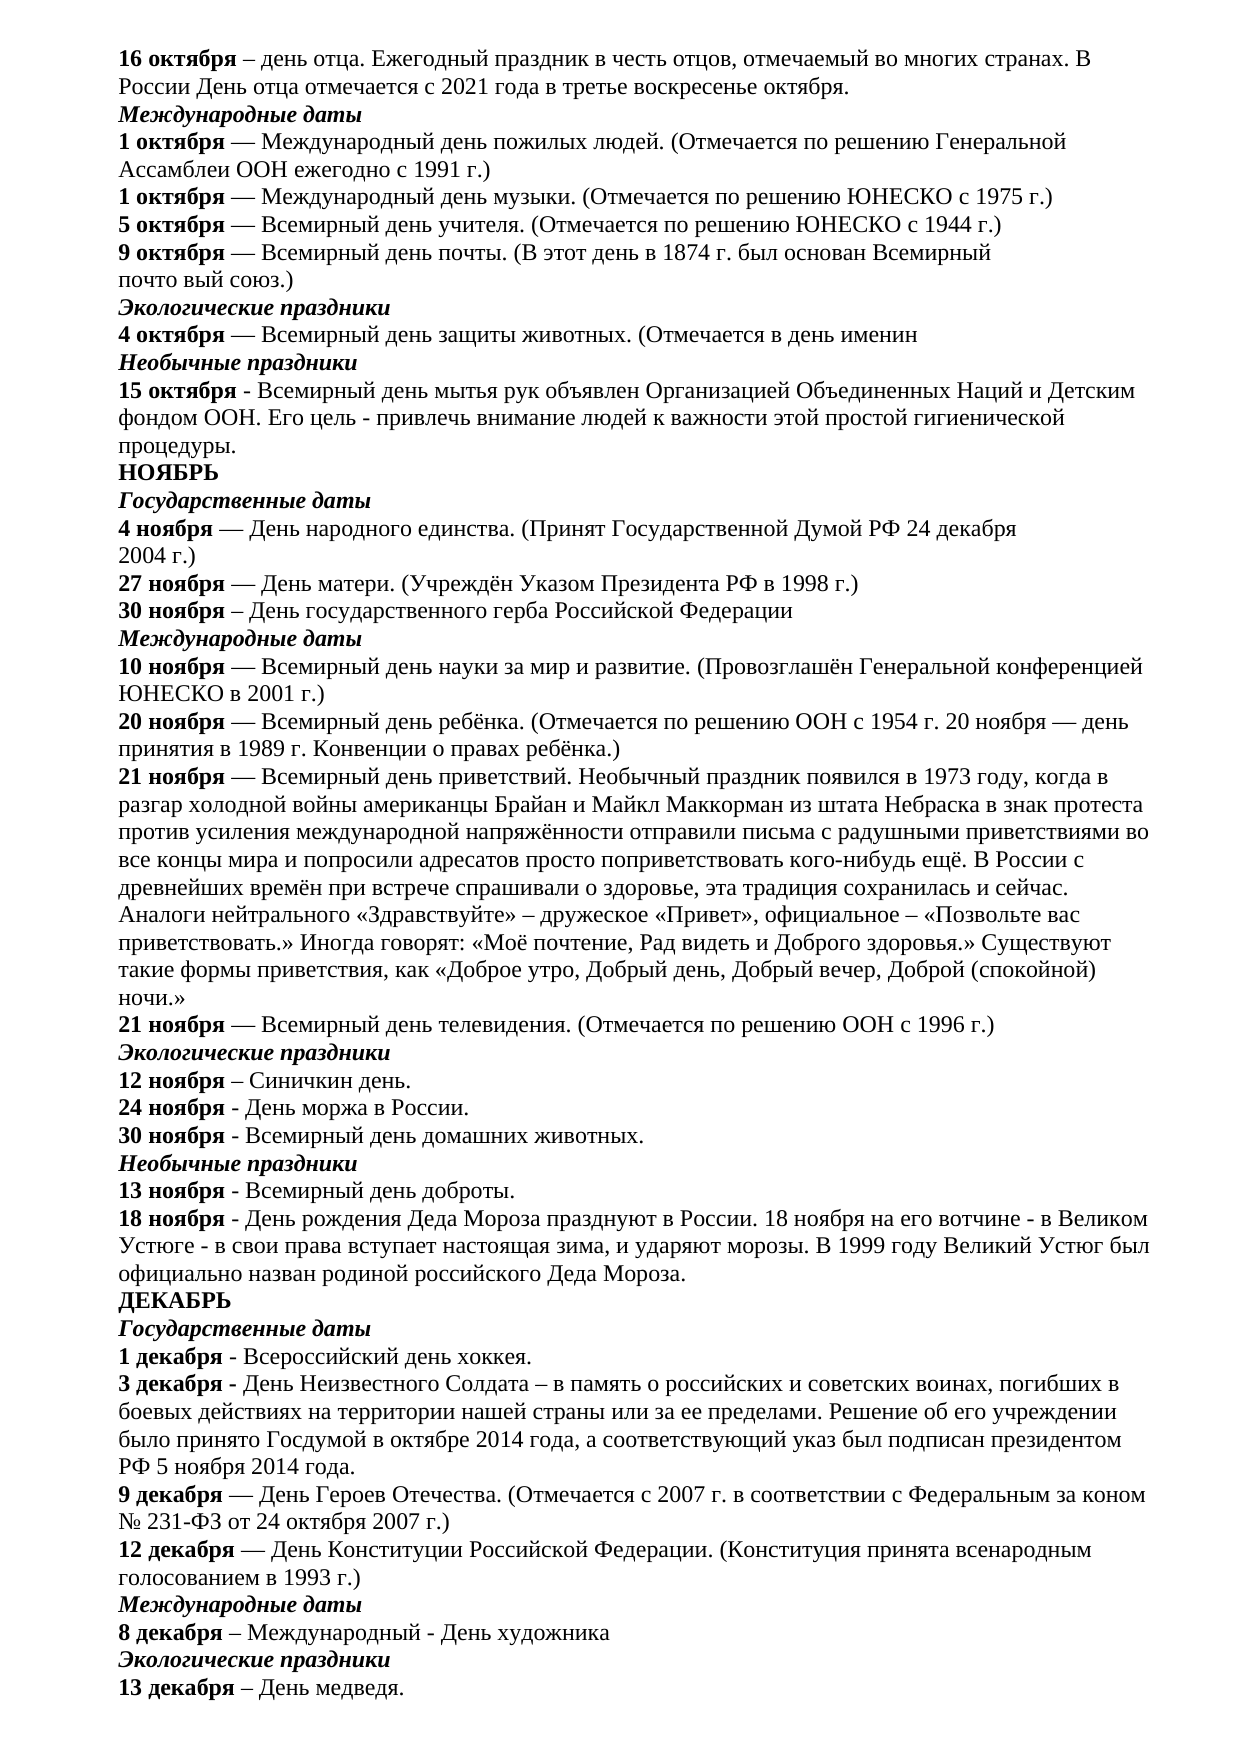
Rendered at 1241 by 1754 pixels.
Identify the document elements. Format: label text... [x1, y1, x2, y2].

text 12 декабря — День Конституции Российской Федерации. (Конституция принята всенародным голосованием в 1993 г.) [118, 1535, 1152, 1590]
text 10 ноября — Всемирный день науки за мир и развитие. (Провозглашён Генеральной конференцией ЮНЕСКО в 2001 г.) [118, 652, 1152, 707]
text Экологические праздники [118, 293, 1152, 320]
text Государственные даты [118, 486, 1152, 514]
text 13 декабря – День медведя. [118, 1673, 1152, 1701]
text 4 ноября — День народного единства. (Принят Государственной Думой РФ 24 декабря [118, 514, 1152, 541]
text 16 октября – день отца. Ежегодный праздник в честь отцов, отмечаемый во многих странах. В России День отца отмечается с 2021 года в третье воскресенье октября. [118, 44, 1152, 99]
text 1 октября — Международный день музыки. (Отмечается по решению ЮНЕСКО с 1975 г.) [118, 182, 1152, 210]
text 13 ноября - Всемирный день доброты. [118, 1176, 1152, 1204]
text Необычные праздники [118, 348, 1152, 376]
text 21 ноября — Всемирный день телевидения. (Отмечается по решению ООН с 1996 г.) [118, 1011, 1152, 1038]
text 12 ноября – Синичкин день. [118, 1066, 1152, 1093]
text Международные даты [118, 624, 1152, 652]
text Экологические праздники [118, 1038, 1152, 1066]
text Необычные праздники [118, 1148, 1152, 1176]
text 18 ноября - День рождения Деда Мороза празднуют в России. 18 ноября на его вотчине - в Великом Устюге - в свои права вступает настоящая зима, и ударяют морозы. В 1999 году Великий Устюг был официально назван родиной российского Деда Мороза. [118, 1204, 1152, 1287]
text ДЕКАБРЬ [118, 1287, 1152, 1314]
text Международные даты [118, 1590, 1152, 1618]
text 1 октября — Международный день пожилых людей. (Отмечается по решению Генеральной Ассамблеи ООН ежегодно c 1991 г.) [118, 127, 1152, 182]
text 24 ноября - День моржа в России. [118, 1093, 1152, 1121]
text 9 октября — Всемирный день почты. (В этот день в 1874 г. был основан Всемирный [118, 238, 1152, 265]
text Экологические праздники [118, 1645, 1152, 1673]
text НОЯБРЬ [118, 458, 1152, 486]
text 20 ноября — Всемирный день ребёнка. (Отмечается по решению ООН с 1954 г. 20 ноября — день принятия в 1989 г. Конвенции о правах ребёнка.) [118, 707, 1152, 762]
text Государственные даты [118, 1314, 1152, 1342]
text почто вый союз.) [118, 265, 1152, 293]
text 8 декабря – Международный - День художника [118, 1618, 1152, 1645]
text 27 ноября — День матери. (Учреждён Указом Президента РФ в 1998 г.) [118, 569, 1152, 596]
text 4 октября — Всемирный день защиты животных. (Отмечается в день именин [118, 320, 1152, 348]
text 5 октября — Всемирный день учителя. (Отмечается по решению ЮНЕСКО с 1944 г.) [118, 210, 1152, 238]
text 9 декабря — День Героев Отечества. (Отмечается с 2007 г. в соответствии с Федеральным за коном № 231-ФЗ от 24 октября 2007 г.) [118, 1480, 1152, 1535]
text 30 ноября - Всемирный день домашних животных. [118, 1121, 1152, 1148]
text 1 декабря - Всероссийский день хоккея. [118, 1342, 1152, 1369]
text 15 октября - Всемирный день мытья рук объявлен Организацией Объединенных Наций и Детским фондом ООН. Его цель - привлечь внимание людей к важности этой простой гигиенической процедуры. [118, 376, 1152, 458]
text 21 ноября — Всемирный день приветствий. Необычный праздник появился в 1973 году, когда в разгар холодной войны американцы Брайан и Майкл Маккорман из штата Небраска в знак протеста против усиления международной напряжённости отправили письма с радушными приветствиями во все концы мира и попросили адресатов просто поприветствовать кого-нибудь ещё. В России с древнейших времён при встрече спрашивали о здоровье, эта традиция сохранилась и сейчас. Аналоги нейтрального «Здравствуйте» – дружеское «Привет», официальное – «Позвольте вас приветствовать.» Иногда говорят: «Моё почтение, Рад видеть и Доброго здоровья.» Существуют такие формы приветствия, как «Доброе утро, Добрый день, Добрый вечер, Доброй (спокойной) ночи.» [118, 762, 1152, 1011]
text 30 ноября – День государственного герба Российской Федерации [118, 596, 1152, 624]
text 3 декабря - День Неизвестного Солдата – в память о российских и советских воинах, погибших в боевых действиях на территории нашей страны или за ее пределами. Решение об его учреждении было принято Госдумой в октябре 2014 года, а соответствующий указ был подписан президентом РФ 5 ноября 2014 года. [118, 1369, 1152, 1480]
text 2004 г.) [118, 541, 1152, 569]
text Международные даты [118, 99, 1152, 127]
